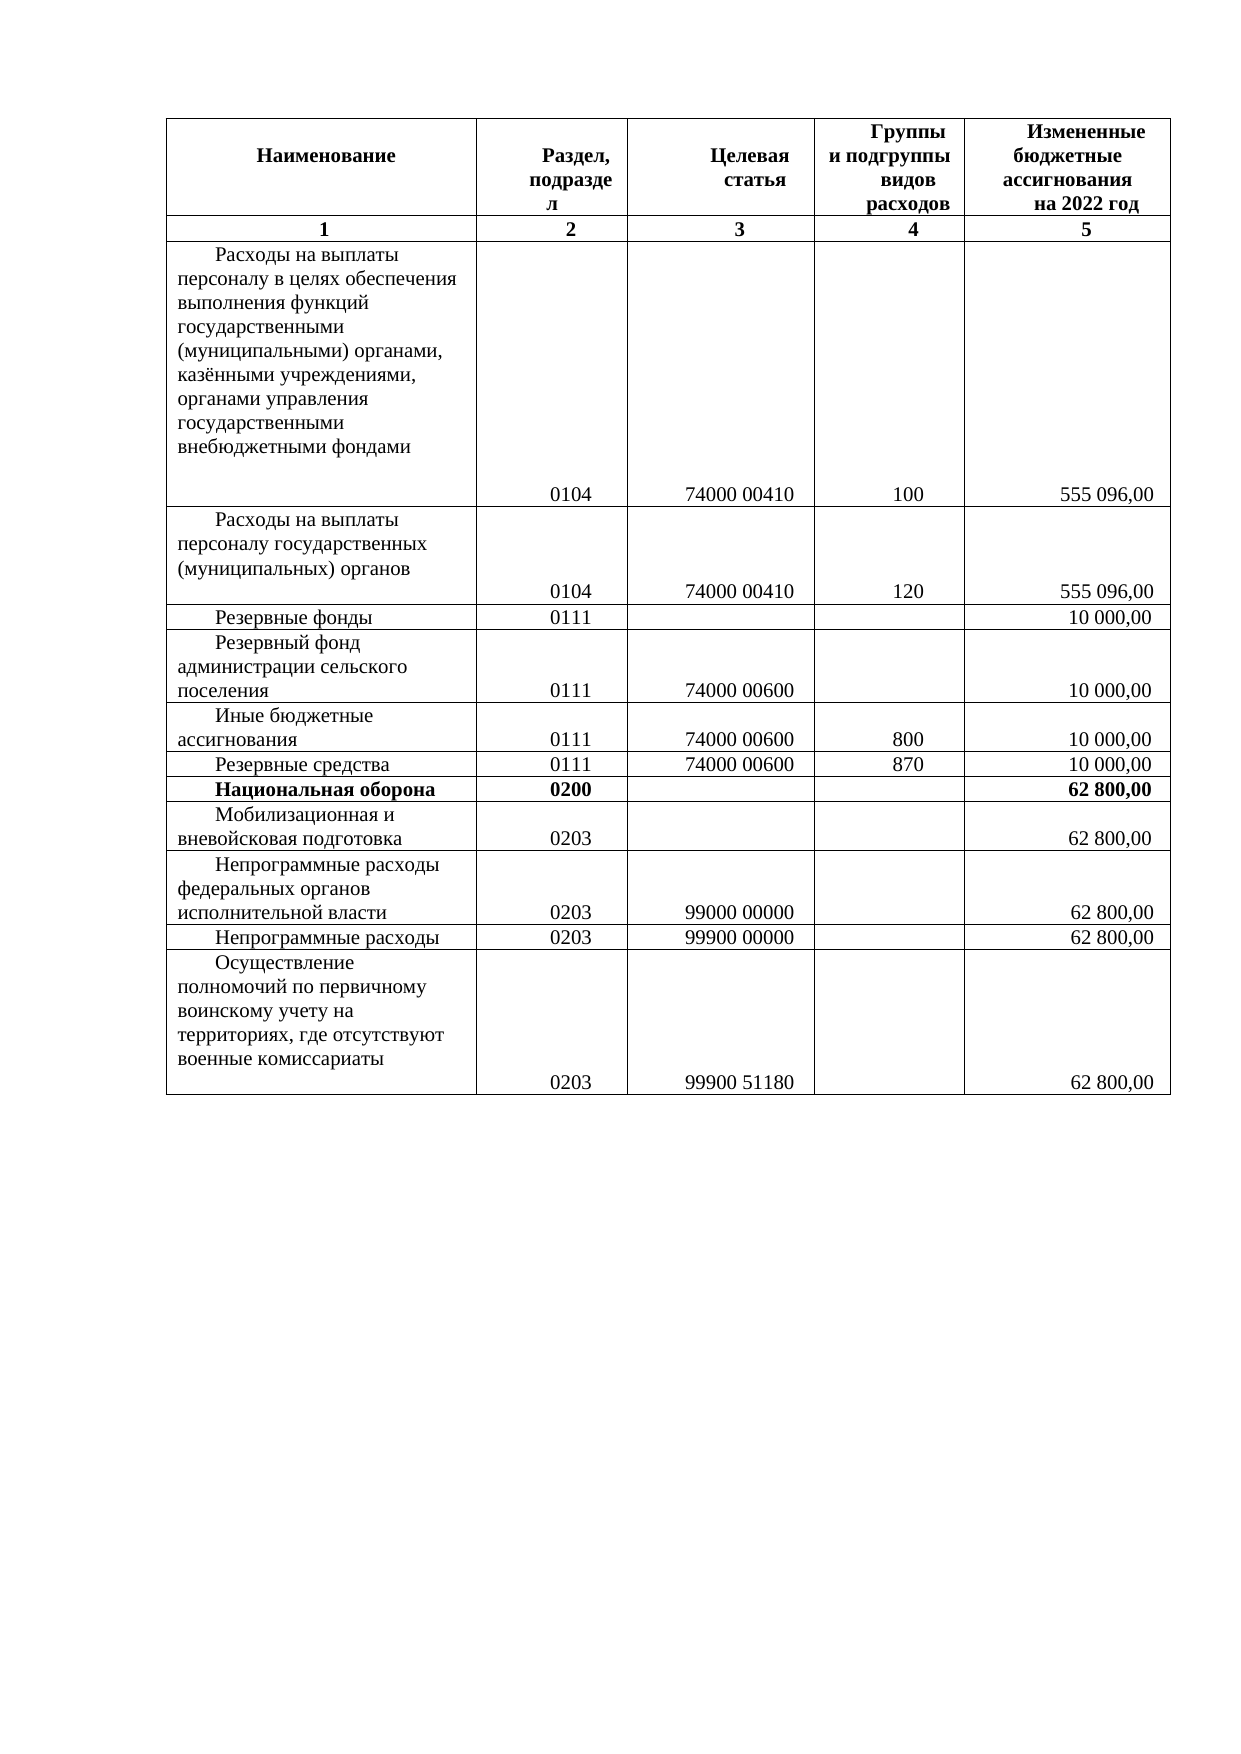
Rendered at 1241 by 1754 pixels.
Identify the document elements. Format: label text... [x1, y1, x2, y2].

table_cell 10 000,00 [965, 605, 1170, 629]
table_cell 0104 [477, 242, 627, 506]
table_cell 1 [167, 216, 476, 241]
table_cell [815, 605, 964, 629]
table_cell 62 800,00 [965, 925, 1170, 949]
table_cell 10 000,00 [965, 752, 1170, 776]
table_cell [815, 851, 964, 924]
table_cell 555 096,00 [965, 242, 1170, 506]
table_header Наименование [167, 119, 476, 215]
table_cell [815, 777, 964, 801]
table_cell 62 800,00 [965, 777, 1170, 801]
table_cell 99900 51180 [628, 950, 814, 1094]
table_cell [815, 802, 964, 850]
table_cell [628, 605, 814, 629]
table_cell 0104 [477, 507, 627, 603]
table_cell 74000 00410 [628, 507, 814, 603]
table_cell Иные бюджетные ассигнования [167, 703, 476, 751]
table_cell Мобилизационная и вневойсковая подготовка [167, 802, 476, 850]
table_cell 62 800,00 [965, 950, 1170, 1094]
table_cell 0111 [477, 752, 627, 776]
table_cell 555 096,00 [965, 507, 1170, 603]
table_cell 0203 [477, 802, 627, 850]
table_cell Расходы на выплаты персоналу в целях обеспечения выполнения функций государственными (муниципальными) органами, казёнными учреждениями, органами управления государственными внебюджетными фондами [167, 242, 476, 506]
table_cell [815, 925, 964, 949]
table_header Группы и подгруппы видов расходов [815, 119, 964, 215]
table_cell 99900 00000 [628, 925, 814, 949]
table_cell 62 800,00 [965, 802, 1170, 850]
table_cell 100 [815, 242, 964, 506]
table_cell 99000 00000 [628, 851, 814, 924]
table_cell Непрограммные расходы [167, 925, 476, 949]
table_cell 800 [815, 703, 964, 751]
table_cell Резервные фонды [167, 605, 476, 629]
table_cell Осуществление полномочий по первичному воинскому учету на территориях, где отсутствуют военные комиссариаты [167, 950, 476, 1094]
table_cell 870 [815, 752, 964, 776]
table_cell 0200 [477, 777, 627, 801]
table_cell 120 [815, 507, 964, 603]
table_header Измененные бюджетные ассигнования на 2022 год [965, 119, 1170, 215]
table_cell 10 000,00 [965, 630, 1170, 702]
table_cell Расходы на выплаты персоналу государственных (муниципальных) органов [167, 507, 476, 603]
table_cell 3 [628, 216, 814, 241]
table_cell [628, 777, 814, 801]
table_cell 2 [477, 216, 627, 241]
table_cell 0203 [477, 925, 627, 949]
table_cell Национальная оборона [167, 777, 476, 801]
table_cell 10 000,00 [965, 703, 1170, 751]
table_cell [815, 950, 964, 1094]
table_cell Резервный фонд администрации сельского поселения [167, 630, 476, 702]
table_cell 0203 [477, 950, 627, 1094]
table_cell [815, 630, 964, 702]
table_cell 4 [815, 216, 964, 241]
table_cell 62 800,00 [965, 851, 1170, 924]
table_cell 0111 [477, 605, 627, 629]
table_cell 74000 00410 [628, 242, 814, 506]
table_cell Резервные средства [167, 752, 476, 776]
table_cell 0111 [477, 630, 627, 702]
table_cell 0203 [477, 851, 627, 924]
table_cell 74000 00600 [628, 630, 814, 702]
table_cell 74000 00600 [628, 703, 814, 751]
table_header Целевая статья [628, 119, 814, 215]
table_cell 0111 [477, 703, 627, 751]
table_cell Непрограммные расходы федеральных органов исполнительной власти [167, 851, 476, 924]
table_cell [628, 802, 814, 850]
table_cell 74000 00600 [628, 752, 814, 776]
table_header Раздел, подраздел [477, 119, 627, 215]
table_cell 5 [965, 216, 1170, 241]
